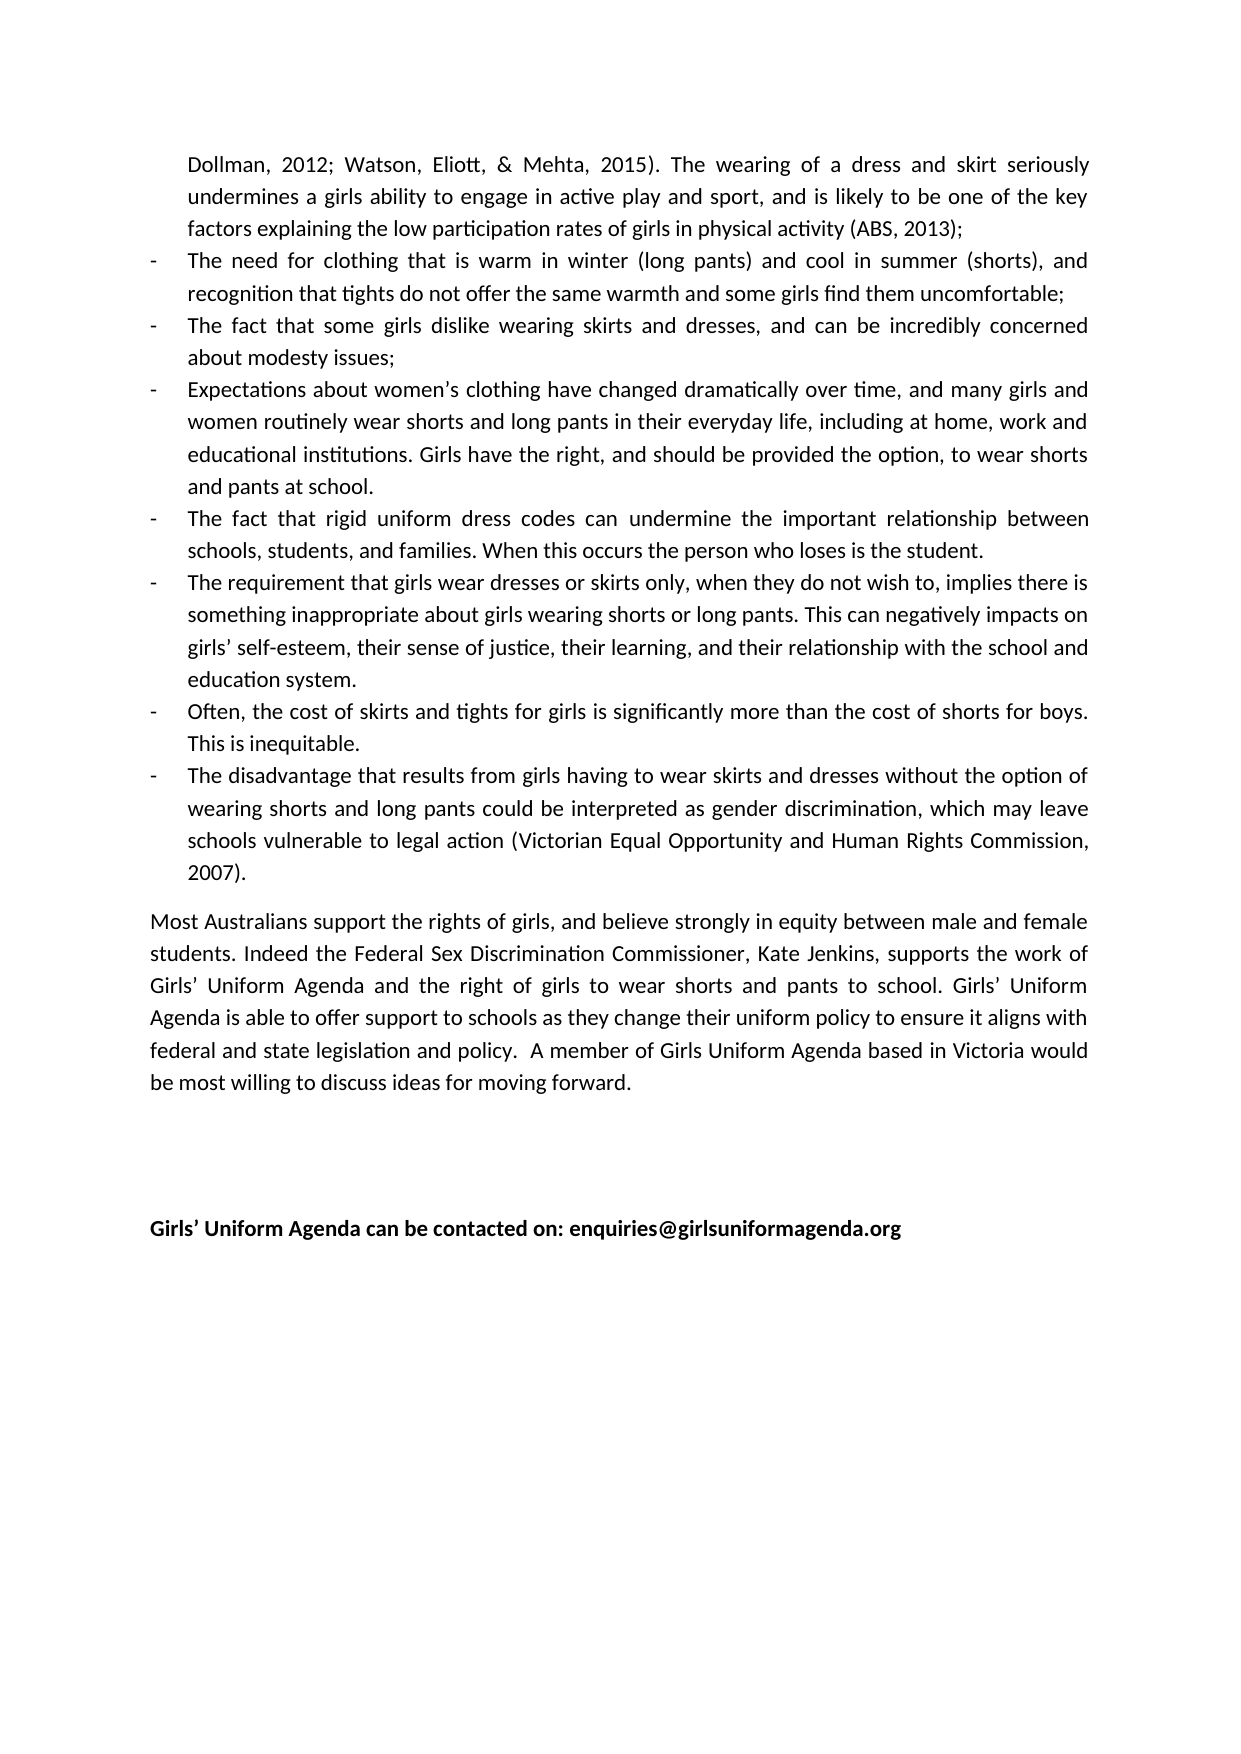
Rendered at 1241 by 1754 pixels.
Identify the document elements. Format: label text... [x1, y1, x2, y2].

list The need for clothing that is warm in winter (long pants) and cool in summer (shorts), and recognition that tights do not offer the same warmth and some girls find them uncomfortable; [150, 247, 1090, 307]
list Expectations about women’s clothing have changed dramatically over time, and many girls and women routinely wear shorts and long pants in their everyday life, including at home, work and educational institutions. Girls have the right, and should be provided the option, to wear shorts and pants at school. [150, 375, 1090, 500]
list Often, the cost of skirts and tights for girls is significantly more than the cost of shorts for boys. This is inequitable. [150, 697, 1090, 757]
text Most Australians support the rights of girls, and believe strongly in equity between male and female students. Indeed the Federal Sex Discrimination Commissioner, Kate Jenkins, supports the work of Girls’ Uniform Agenda and the right of girls to wear shorts and pants to school. Girls’ Uniform Agenda is able to offer support to schools as they change their uniform policy to ensure it aligns with federal and state legislation and policy. A member of Girls Uniform Agenda based in Victoria would be most willing to discuss ideas for moving forward. [150, 907, 1090, 1096]
list The fact that rigid uniform dress codes can undermine the important relationship between schools, students, and families. When this occurs the person who loses is the student. [150, 504, 1090, 564]
text Girls’ Uniform Agenda can be contacted on: enquiries@girlsuniformagenda.org [150, 1214, 1090, 1242]
list The fact that some girls dislike wearing skirts and dresses, and can be incredibly concerned about modesty issues; [150, 311, 1090, 371]
list The requirement that girls wear dresses or skirts only, when they do not wish to, implies there is something inappropriate about girls wearing shorts or long pants. This can negatively impacts on girls’ self-esteem, their sense of justice, their learning, and their relationship with the school and education system. [150, 568, 1090, 693]
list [150, 150, 1090, 242]
list The disadvantage that results from girls having to wear skirts and dresses without the option of wearing shorts and long pants could be interpreted as gender discrimination, which may leave schools vulnerable to legal action (Victorian Equal Opportunity and Human Rights Commission, 2007). [150, 762, 1090, 886]
